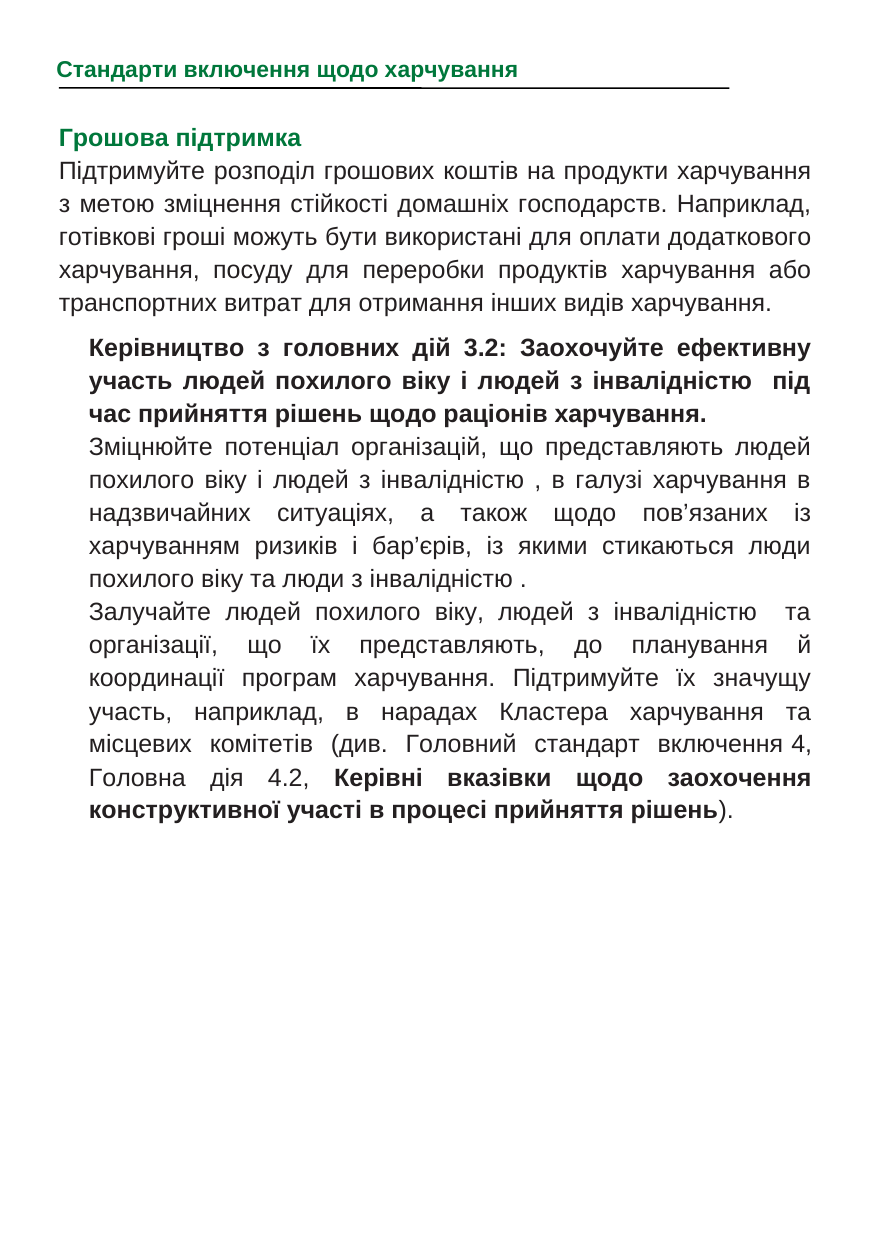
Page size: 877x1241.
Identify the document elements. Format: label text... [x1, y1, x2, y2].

text Стандарти включення щодо харчування [56, 56, 518, 82]
text Підтримуйте розподіл грошових коштів на продукти харчування з метою зміцнення стійкості домашніх господарств. Наприклад, готівкові гроші можуть бути використані для оплати додаткового харчування, посуду для переробки продуктів харчування або транспортних витрат для отримання інших видів харчування. [58, 156, 812, 317]
text Залучайте людей похилого віку, людей з інвалідністю та організації, що їх представляють, до планування й координації програм харчування. Підтримуйте їх значущу участь, наприклад, в нарадах Кластера харчування та місцевих комітетів (див. Головний стандарт включення 4, Головна дія 4.2, Керівні вказівки щодо заохочення конструктивної участі в процесі прийняття рішень). [89, 597, 812, 824]
text Зміцнюйте потенціал організацій, що представляють людей похилого віку і людей з інвалідністю , в галузі харчування в надзвичайних ситуаціях, а також щодо пов’язаних із харчуванням ризиків і бар’єрів, із якими стикаються люди похилого віку та люди з інвалідністю . [89, 432, 812, 593]
text Керівництво з головних дій 3.2: Заохочуйте ефективну участь людей похилого віку і людей з інвалідністю під час прийняття рішень щодо раціонів харчування. [89, 333, 812, 428]
text Грошова підтримка [58, 123, 819, 152]
